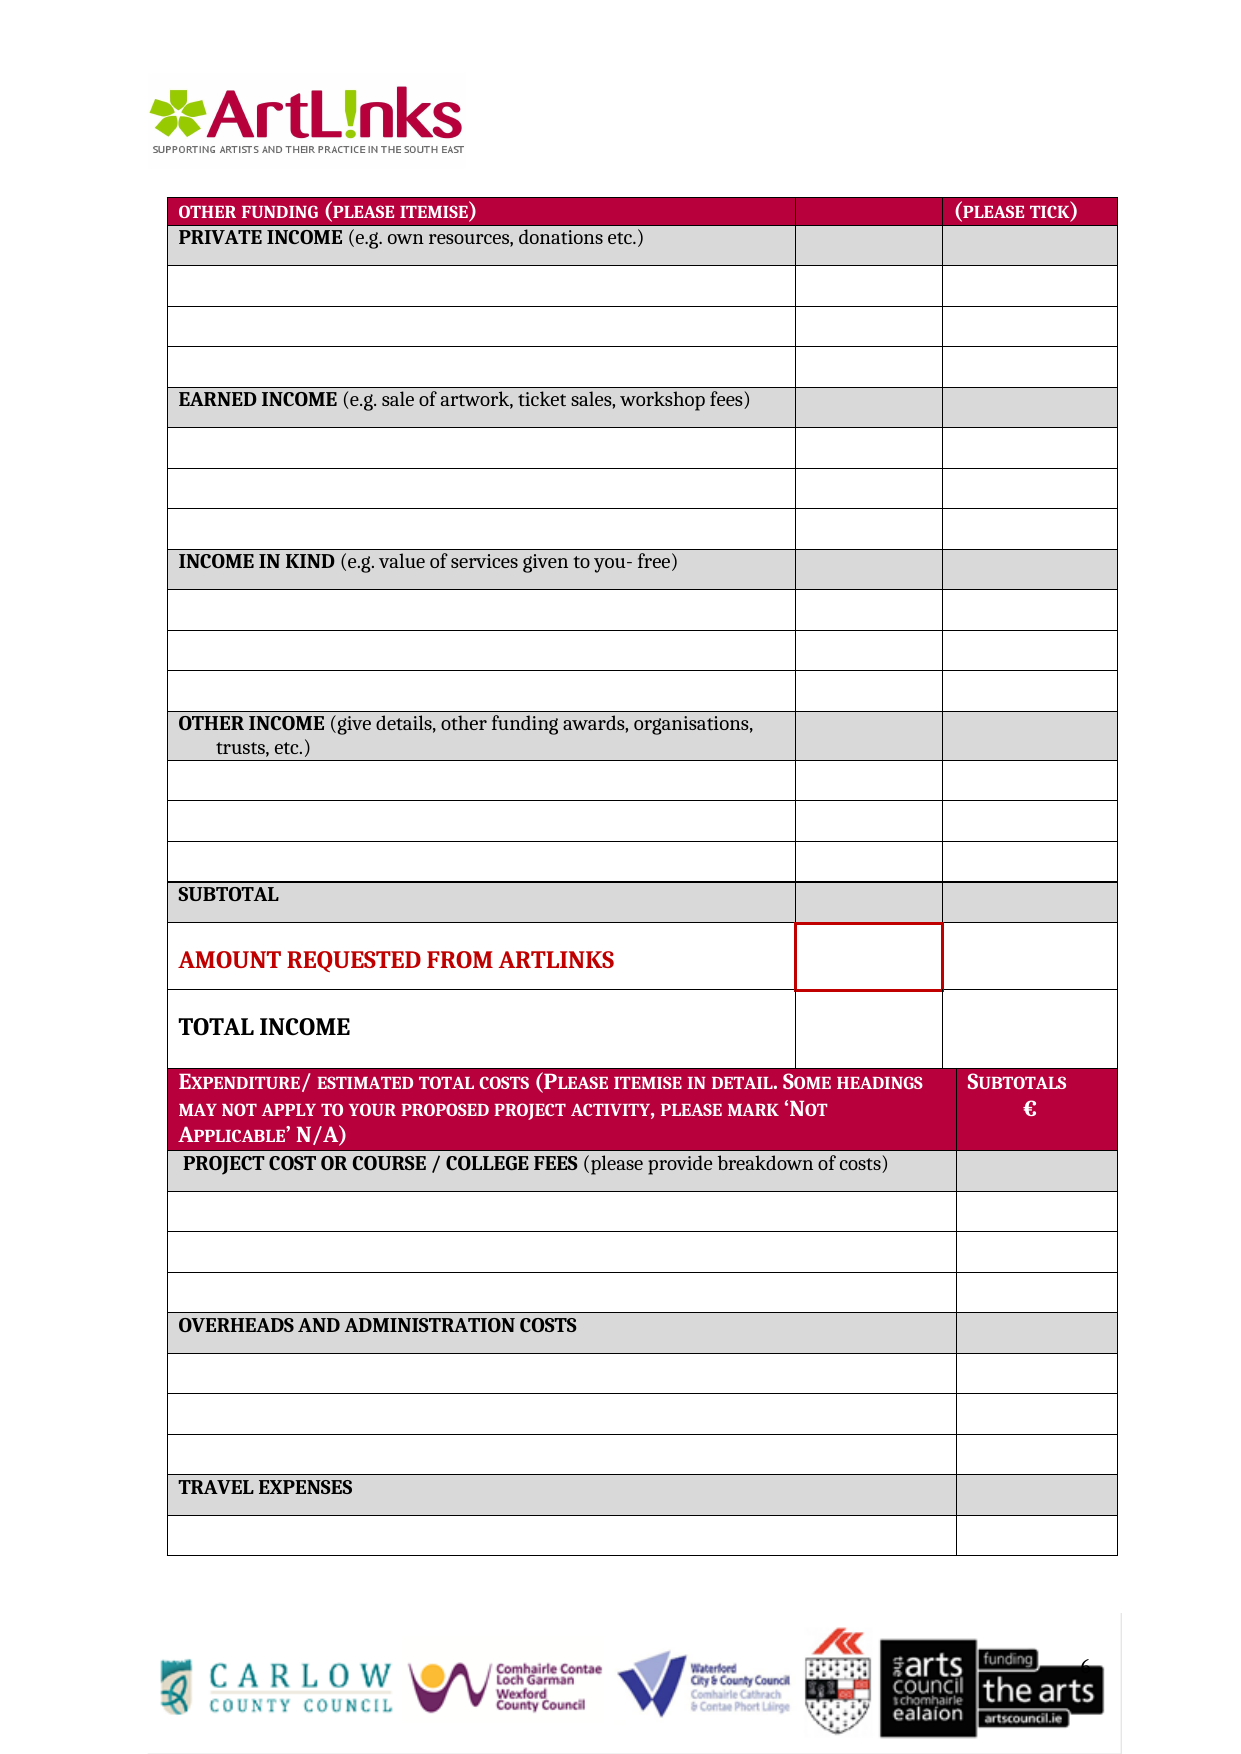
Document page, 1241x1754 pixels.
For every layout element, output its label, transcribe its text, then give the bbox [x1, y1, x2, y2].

table_cell [796, 307, 942, 346]
table_cell [168, 842, 795, 881]
table_cell [796, 590, 942, 630]
table_cell Subtotals € [957, 1069, 1117, 1150]
table_cell [796, 842, 942, 881]
table_cell [168, 590, 795, 630]
table_header € Confirmed (please tick) [943, 198, 1117, 225]
table_cell TRAVEL EXPENSES [168, 1475, 956, 1515]
table_cell [168, 1192, 956, 1231]
table_cell [943, 990, 1117, 1068]
table_cell [957, 1313, 1117, 1353]
table_cell [957, 1516, 1117, 1555]
table_cell [957, 1475, 1117, 1515]
table_cell [943, 307, 1117, 346]
table_cell [796, 428, 942, 468]
table_cell [943, 671, 1117, 711]
table_cell [168, 671, 795, 711]
table_cell [796, 761, 942, 800]
table_cell [957, 1394, 1117, 1434]
table_cell [168, 469, 795, 508]
table_cell OVERHEADS AND ADMINISTRATION COSTS [168, 1313, 956, 1353]
table_cell [796, 801, 942, 841]
table_cell TOTAL INCOME [168, 990, 795, 1068]
table_cell [796, 631, 942, 670]
table_cell [168, 509, 795, 549]
table_cell [943, 550, 1117, 589]
table_cell [168, 1232, 956, 1272]
table_cell [943, 590, 1117, 630]
table_cell SUBTOTAL [168, 883, 795, 922]
table_cell [943, 801, 1117, 841]
table_cell [943, 469, 1117, 508]
table_cell [168, 1273, 956, 1312]
table_cell [943, 428, 1117, 468]
table_cell [943, 226, 1117, 265]
table_cell [796, 469, 942, 508]
table_cell [796, 671, 942, 711]
table_cell [943, 347, 1117, 387]
table_cell [168, 1516, 956, 1555]
table_cell [797, 925, 941, 989]
table_cell [168, 631, 795, 670]
table_cell [168, 307, 795, 346]
table_cell [796, 226, 942, 265]
table_cell [796, 388, 942, 427]
table_cell [168, 1435, 956, 1474]
table_cell [168, 761, 795, 800]
table_cell [943, 388, 1117, 427]
table_cell [957, 1151, 1117, 1191]
table_cell [957, 1354, 1117, 1393]
table_cell [796, 266, 942, 306]
table_cell [943, 631, 1117, 670]
table_cell [796, 347, 942, 387]
table_cell [796, 712, 942, 760]
table_cell AMOUNT REQUESTED FROM ARTLINKS [168, 923, 794, 989]
table_cell [943, 712, 1117, 760]
table_cell OTHER INCOME (give details, other funding awards, organisations, trusts, etc.) [168, 712, 795, 760]
table_cell [168, 428, 795, 468]
table_cell [168, 1354, 956, 1393]
table_header € [796, 198, 942, 225]
table_cell [944, 923, 1117, 989]
table_cell [168, 266, 795, 306]
table_cell [943, 266, 1117, 306]
table_cell [957, 1435, 1117, 1474]
picture [147, 73, 467, 169]
table_cell [943, 509, 1117, 549]
table_cell [943, 761, 1117, 800]
table_cell [957, 1273, 1117, 1312]
table_cell [796, 883, 942, 922]
table_cell [957, 1192, 1117, 1231]
table_cell INCOME IN KIND (e.g. value of services given to you- free) [168, 550, 795, 589]
table_cell EARNED INCOME (e.g. sale of artwork, ticket sales, workshop fees) [168, 388, 795, 427]
table_cell [168, 801, 795, 841]
table_cell PRIVATE INCOME (e.g. own resources, donations etc.) [168, 226, 795, 265]
table_header Income/ your contribution towards your proposal incl. other funding (please itemise) [168, 198, 795, 225]
table_cell Expenditure/ estimated total costs (Please itemise in detail. Some headings may not apply to your proposed project activity, please mark ‘Not Applicable’ N/A) [168, 1069, 956, 1150]
table_cell [796, 509, 942, 549]
table_cell [943, 883, 1117, 922]
table_cell [943, 842, 1117, 881]
table_cell [796, 992, 942, 1068]
table_cell [957, 1232, 1117, 1272]
table_cell [168, 347, 795, 387]
table_cell [796, 550, 942, 589]
table_cell [168, 1394, 956, 1434]
picture [147, 1613, 1123, 1754]
table_cell PROJECT COST OR COURSE / COLLEGE FEES (please provide breakdown of costs) [168, 1151, 956, 1191]
